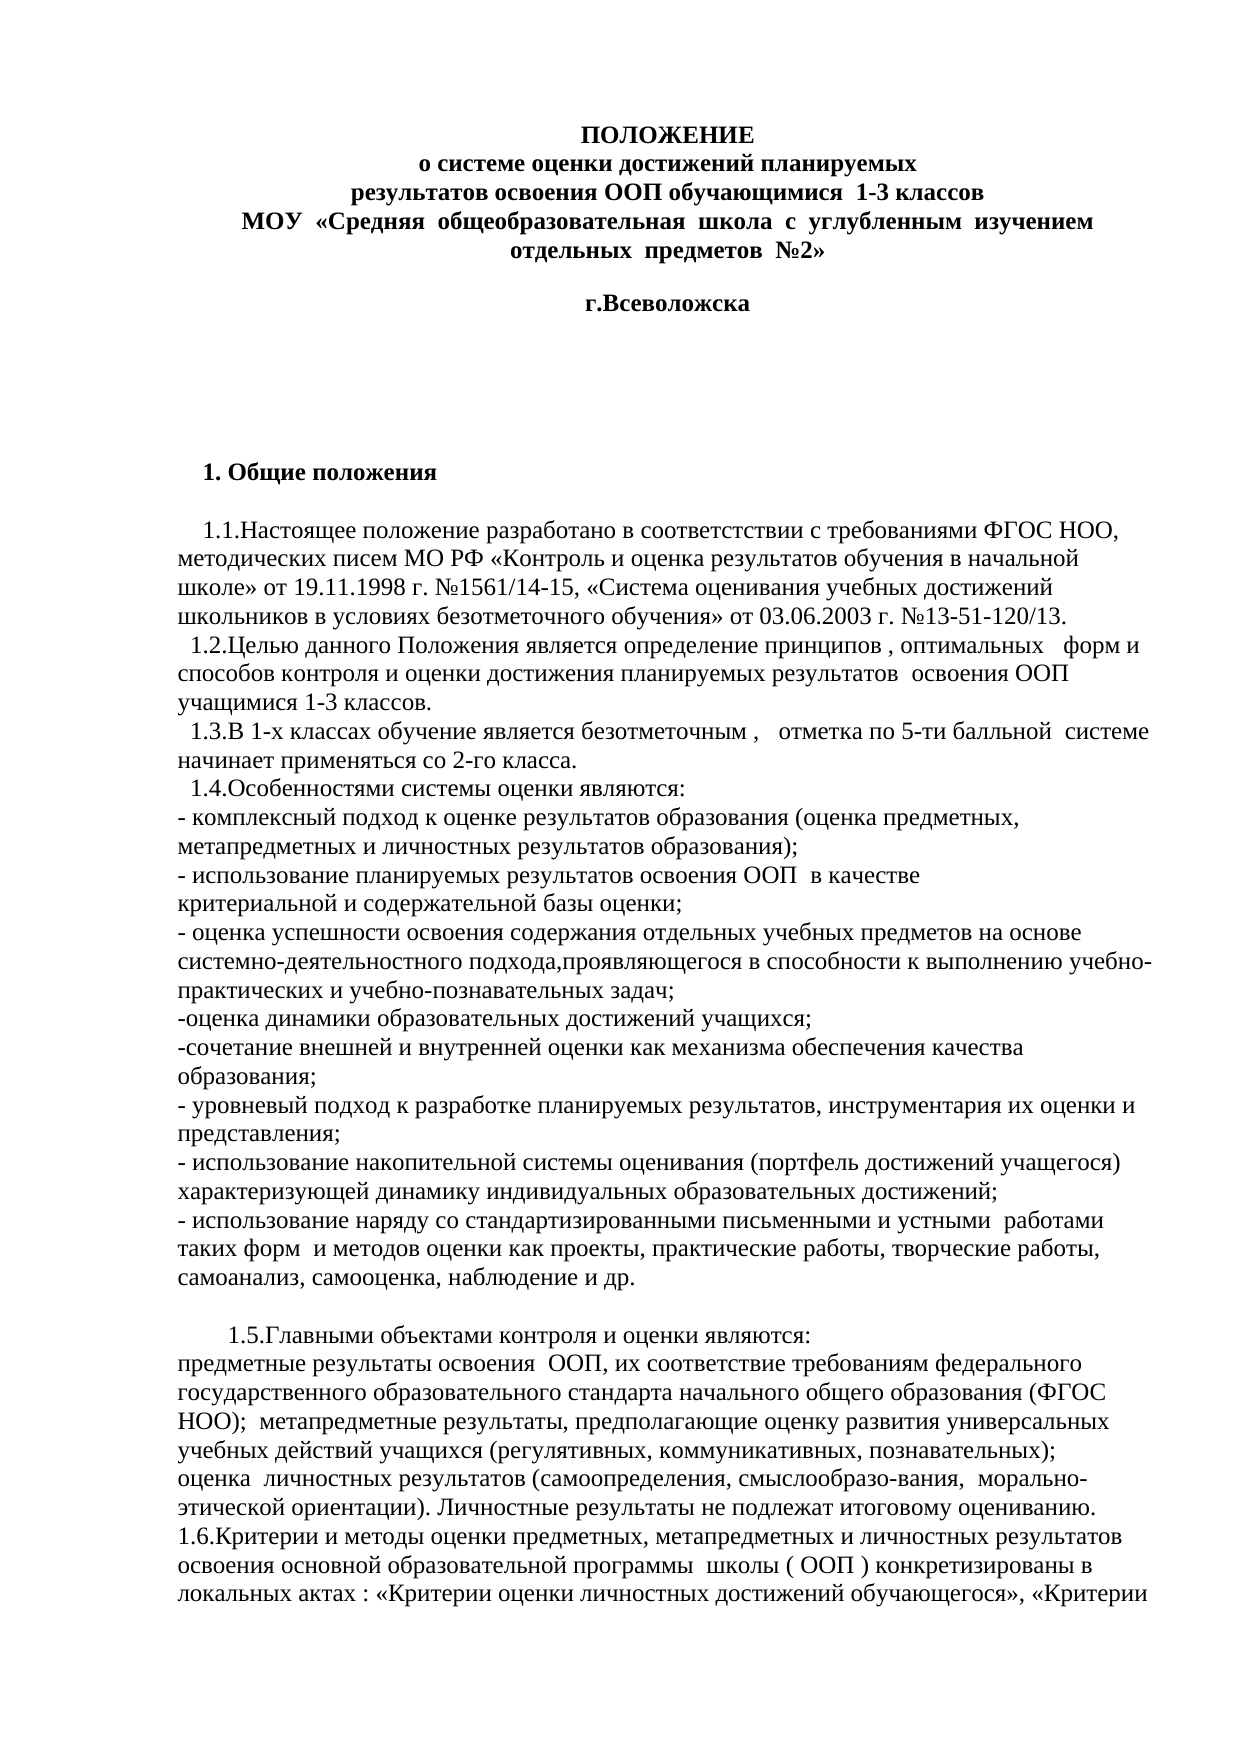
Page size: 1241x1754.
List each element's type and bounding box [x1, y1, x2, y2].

table_header [176, 118, 1159, 1609]
